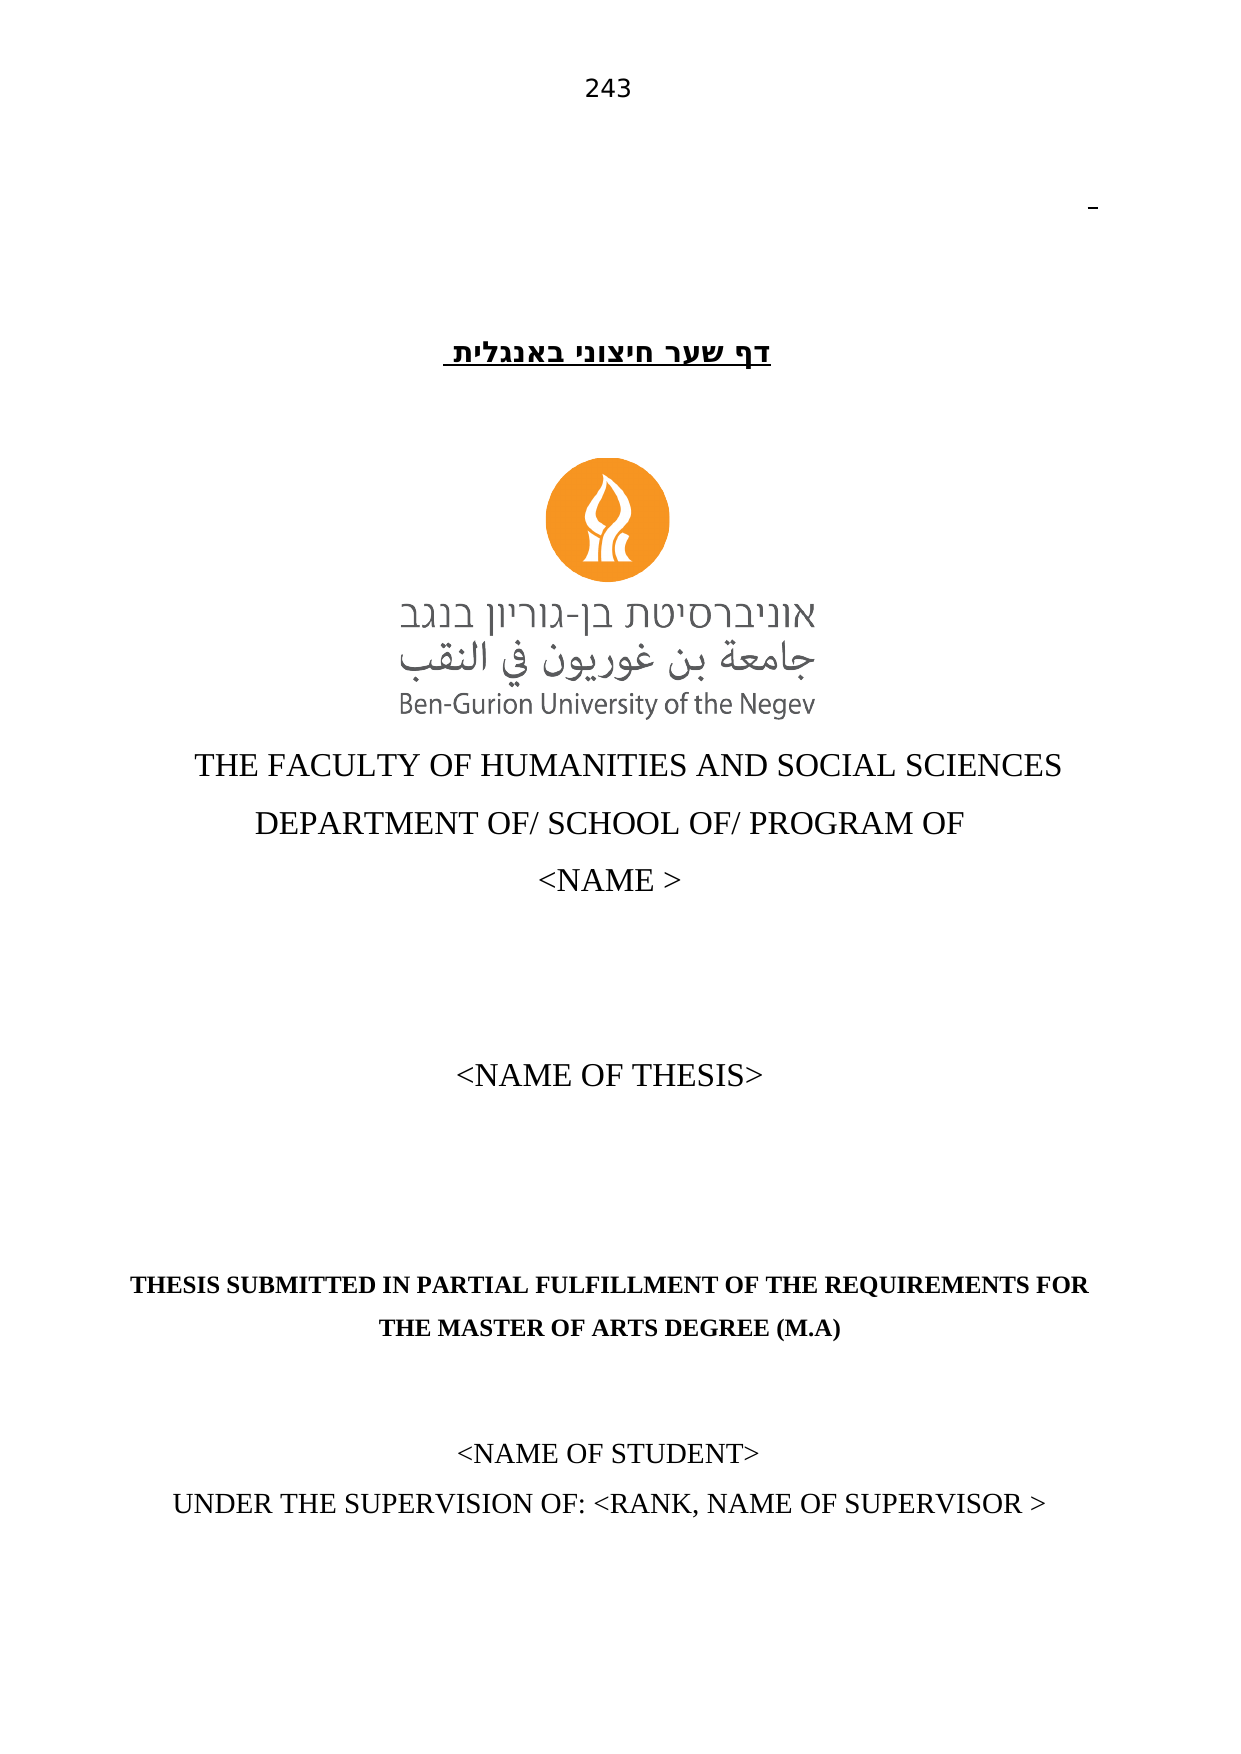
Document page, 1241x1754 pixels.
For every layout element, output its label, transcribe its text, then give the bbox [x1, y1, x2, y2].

text <NAME OF THESIS> [121, 1055, 1098, 1093]
text דף שער חיצוני באנגלית [118, 335, 1096, 369]
text DEPARTMENT OF/ SCHOOL OF/ PROGRAM OF [121, 803, 1098, 842]
text THESIS SUBMITTED IN PARTIAL FULFILLMENT OF THE REQUIREMENTS FOR THE MASTER OF ARTS DEGREE (M.A) [121, 1270, 1098, 1342]
picture [400, 458, 815, 720]
text <NAME OF STUDENT> [118, 1436, 1098, 1469]
text <NAME > [121, 861, 1098, 899]
text THE FACULTY OF HUMANITIES AND SOCIAL SCIENCES [121, 746, 1098, 784]
text UNDER THE SUPERVISION OF: <RANK, NAME OF SUPERVISOR > [121, 1486, 1098, 1519]
